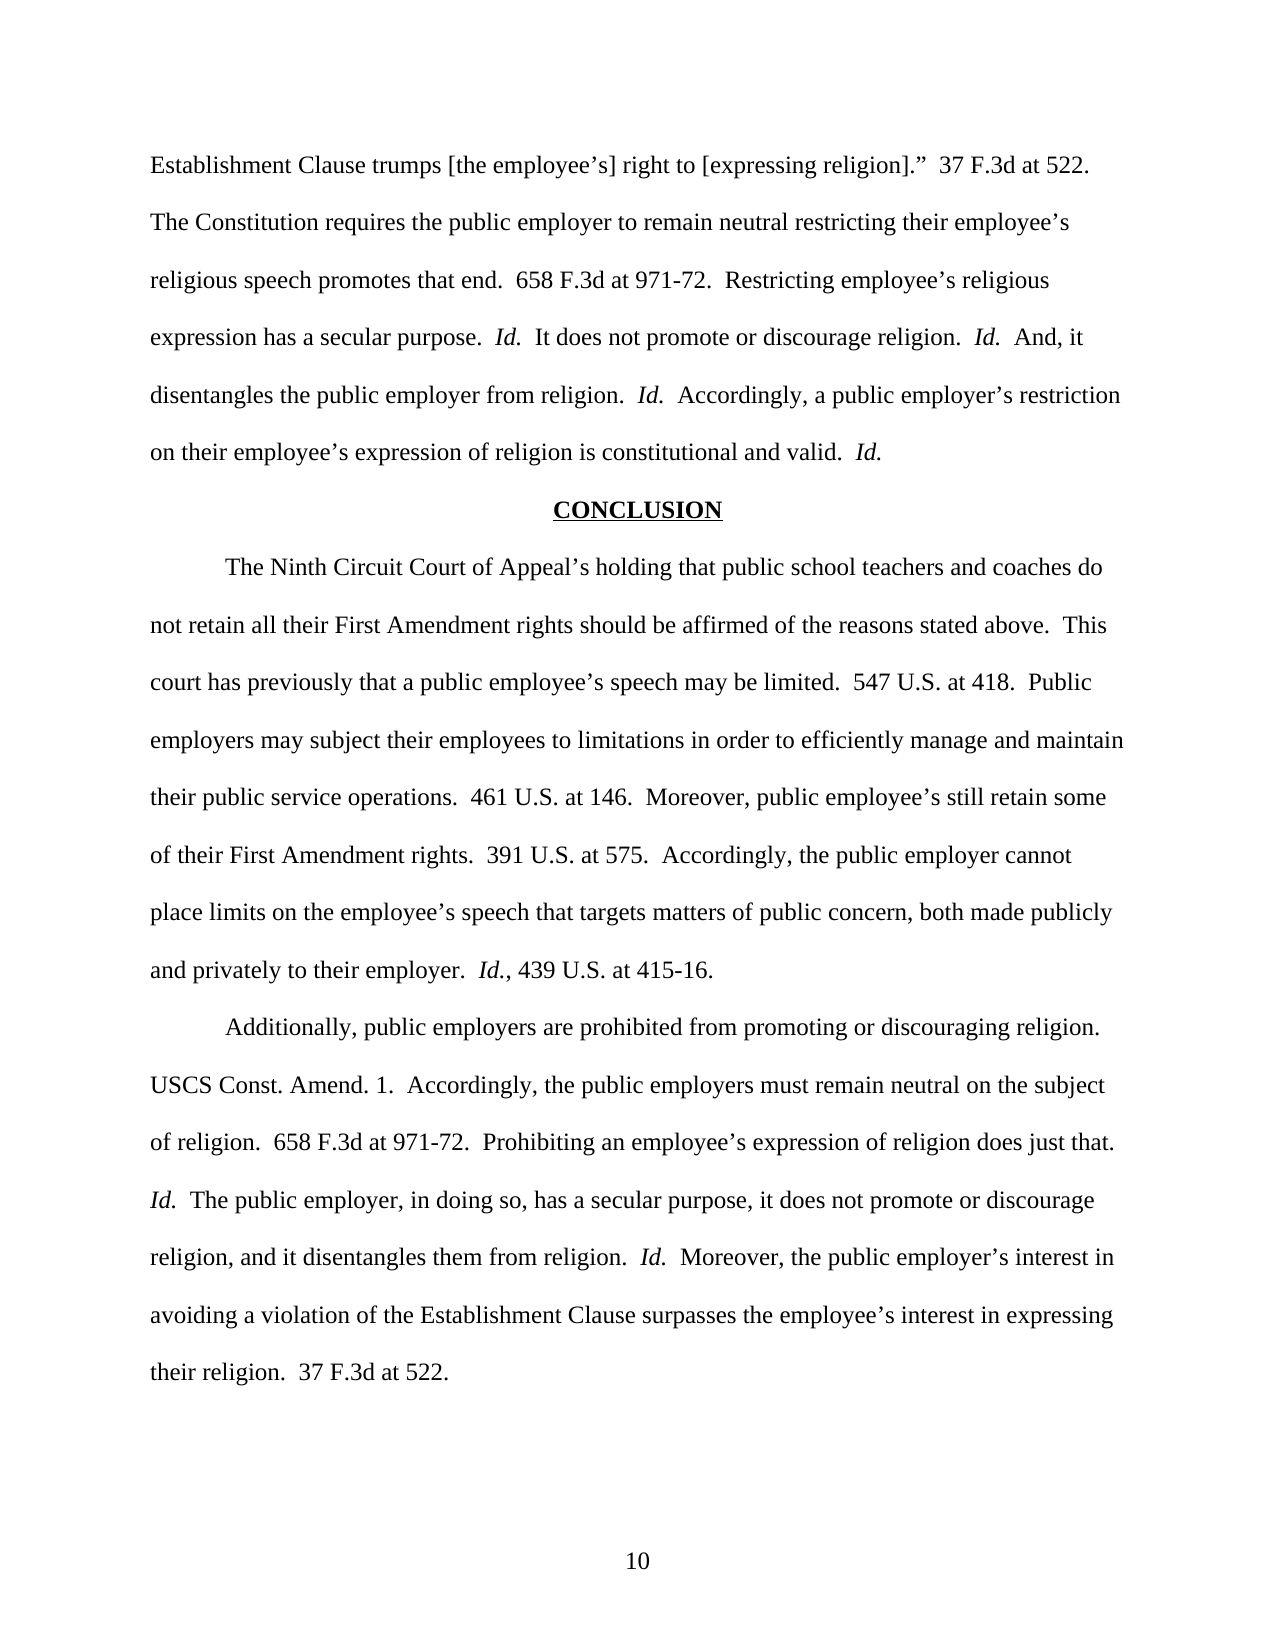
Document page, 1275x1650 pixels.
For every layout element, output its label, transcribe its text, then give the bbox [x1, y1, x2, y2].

text The Ninth Circuit Court of Appeal’s holding that public school teachers and coaches do not retain all their First Amendment rights should be affirmed of the reasons stated above. This court has previously that a public employee’s speech may be limited. 547 U.S. at 418. Public employers may subject their employees to limitations in order to efficiently manage and maintain their public service operations. 461 U.S. at 146. Moreover, public employee’s still retain some of their First Amendment rights. 391 U.S. at 575. Accordingly, the public employer cannot place limits on the employee’s speech that targets matters of public concern, both made publicly and privately to their employer. Id., 439 U.S. at 415-16. [150, 552, 1125, 984]
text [150, 150, 1125, 466]
text CONCLUSION [150, 495, 1125, 524]
text Additionally, public employers are prohibited from promoting or discouraging religion. USCS Const. Amend. 1. Accordingly, the public employers must remain neutral on the subject of religion. 658 F.3d at 971-72. Prohibiting an employee’s expression of religion does just that. Id. The public employer, in doing so, has a secular purpose, it does not promote or discourage religion, and it disentangles them from religion. Id. Moreover, the public employer’s interest in avoiding a violation of the Establishment Clause surpasses the employee’s interest in expressing their religion. 37 F.3d at 522. [150, 1012, 1125, 1386]
